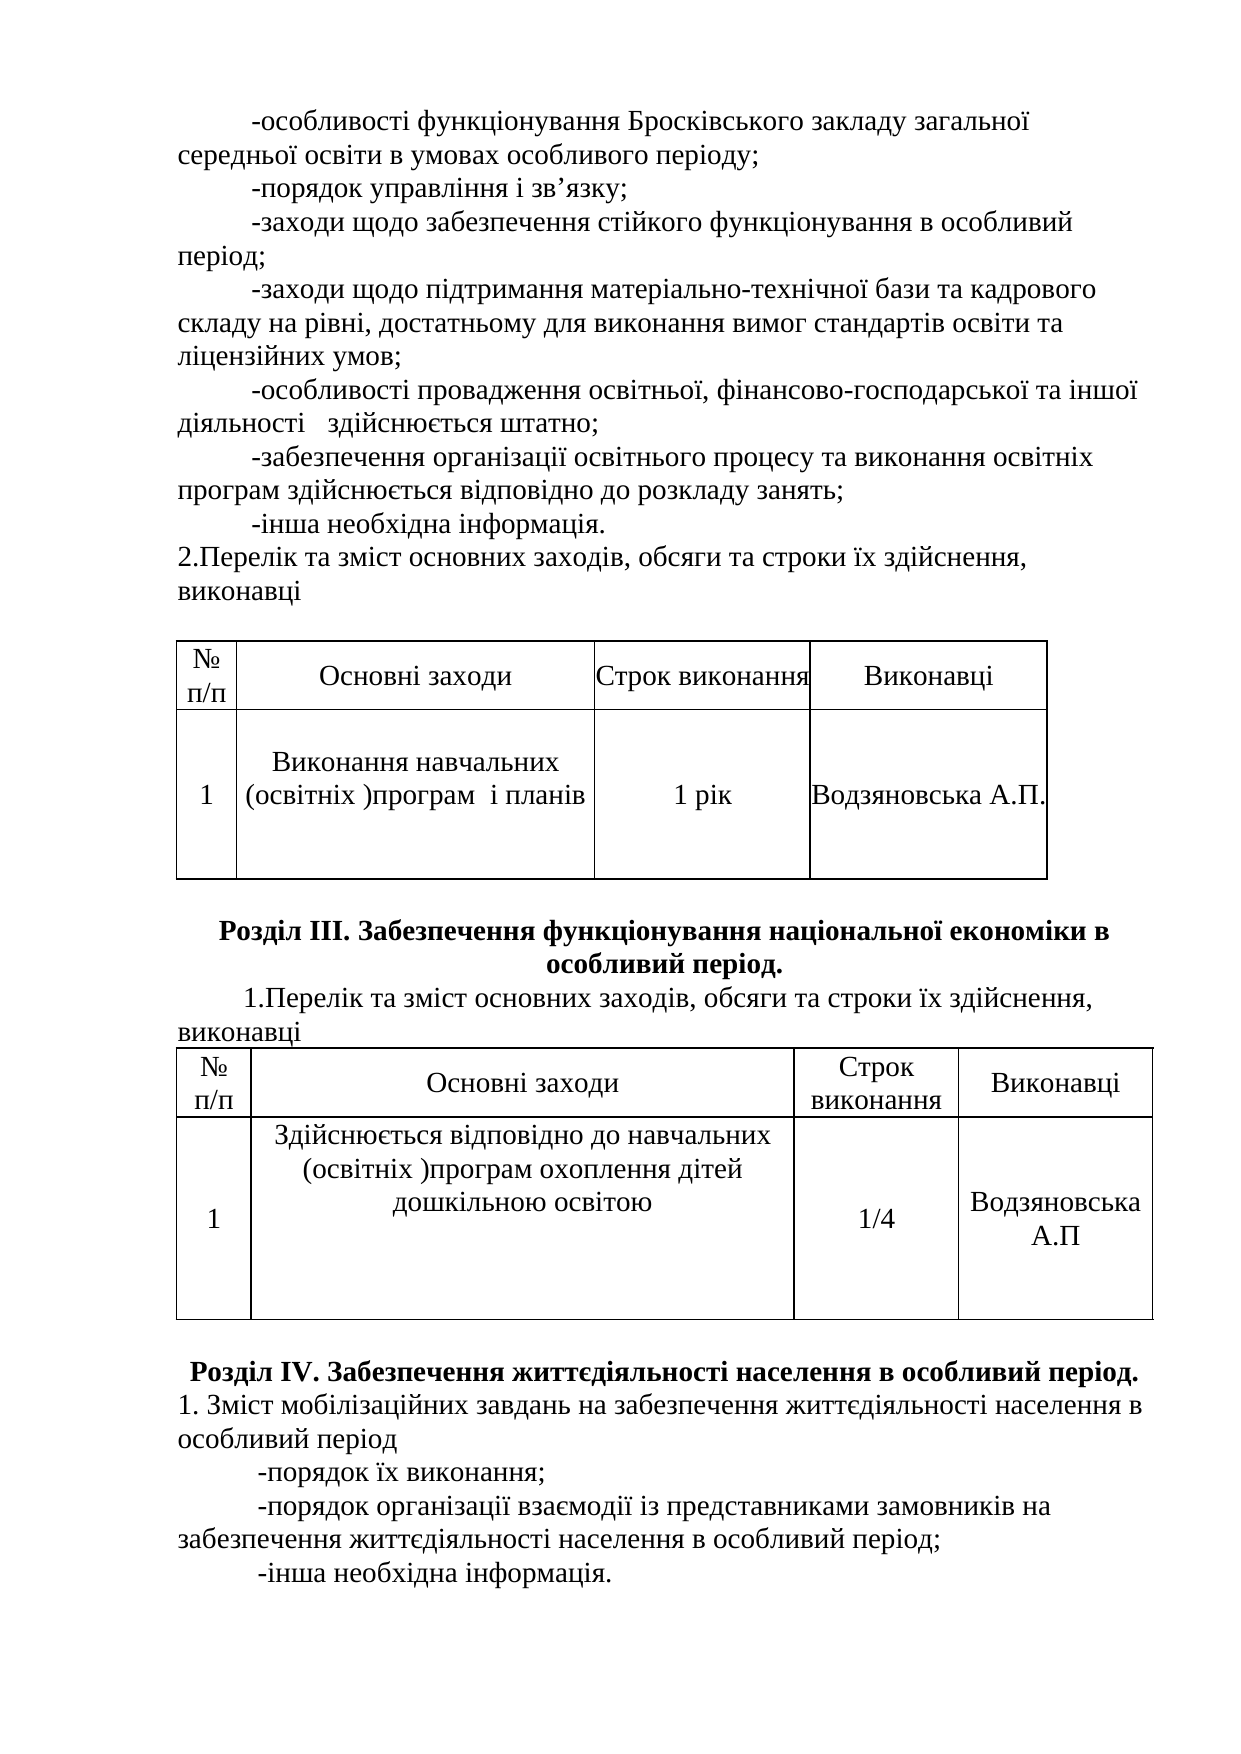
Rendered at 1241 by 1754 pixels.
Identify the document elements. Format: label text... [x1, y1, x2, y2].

text -особливості провадження освітньої, фінансово-господарської та іншої діяльності здійснюється штатно; [177, 372, 1152, 439]
text -особливості функціонування Бросківського закладу загальної середньої освіти в умовах особливого періоду; [177, 103, 1152, 171]
table_header Основні заходи [252, 1049, 793, 1116]
text -заходи щодо забезпечення стійкого функціонування в особливий період; [177, 204, 1152, 271]
text Розділ ІV. Забезпечення життєдіяльності населення в особливий період. [177, 1354, 1152, 1387]
text 2.Перелік та зміст основних заходів, обсяги та строки їх здійснення, виконавці [177, 539, 1152, 607]
table_header № п/п [177, 642, 236, 709]
text -порядок управління і зв’язку; [177, 171, 1152, 204]
text -порядок організації взаємодії із представниками замовників на забезпечення життєдіяльності населення в особливий період; [177, 1488, 1152, 1555]
table_cell 1 рік [595, 710, 809, 878]
table_header Виконавці [811, 642, 1046, 709]
table_cell 1/4 [795, 1118, 958, 1319]
table_cell Здійснюється відповідно до навчальних (освітніх )програм охоплення дітей дошкільною освітою [252, 1118, 793, 1319]
text -інша необхідна інформація. [177, 506, 1152, 539]
table_cell Водзяновська А.П. [811, 710, 1046, 878]
table_cell 1 [177, 710, 236, 878]
table_cell Виконання навчальних (освітніх )програм і планів [237, 710, 594, 878]
text -забезпечення організації освітнього процесу та виконання освітніх програм здійснюється відповідно до розкладу занять; [177, 439, 1152, 506]
text -заходи щодо підтримання матеріально-технічної бази та кадрового складу на рівні, достатньому для виконання вимог стандартів освіти та ліцензійних умов; [177, 271, 1152, 372]
text 1. Зміст мобілізаційних завдань на забезпечення життєдіяльності населення в особливий період [177, 1387, 1152, 1454]
text -порядок їх виконання; [177, 1454, 1152, 1488]
table_header № п/п [177, 1049, 250, 1116]
text -інша необхідна інформація. [177, 1555, 1152, 1589]
table_cell Водзяновська А.П [959, 1118, 1152, 1319]
table_header Основні заходи [237, 642, 594, 709]
table_header Виконавці [959, 1049, 1152, 1116]
text 1.Перелік та зміст основних заходів, обсяги та строки їх здійснення, виконавці [177, 980, 1152, 1047]
table_header Строк виконання [595, 642, 809, 709]
text Розділ ІІІ. Забезпечення функціонування національної економіки в особливий період. [177, 913, 1152, 980]
table_header Строк виконання [795, 1049, 958, 1116]
table_cell 1 [177, 1118, 250, 1319]
